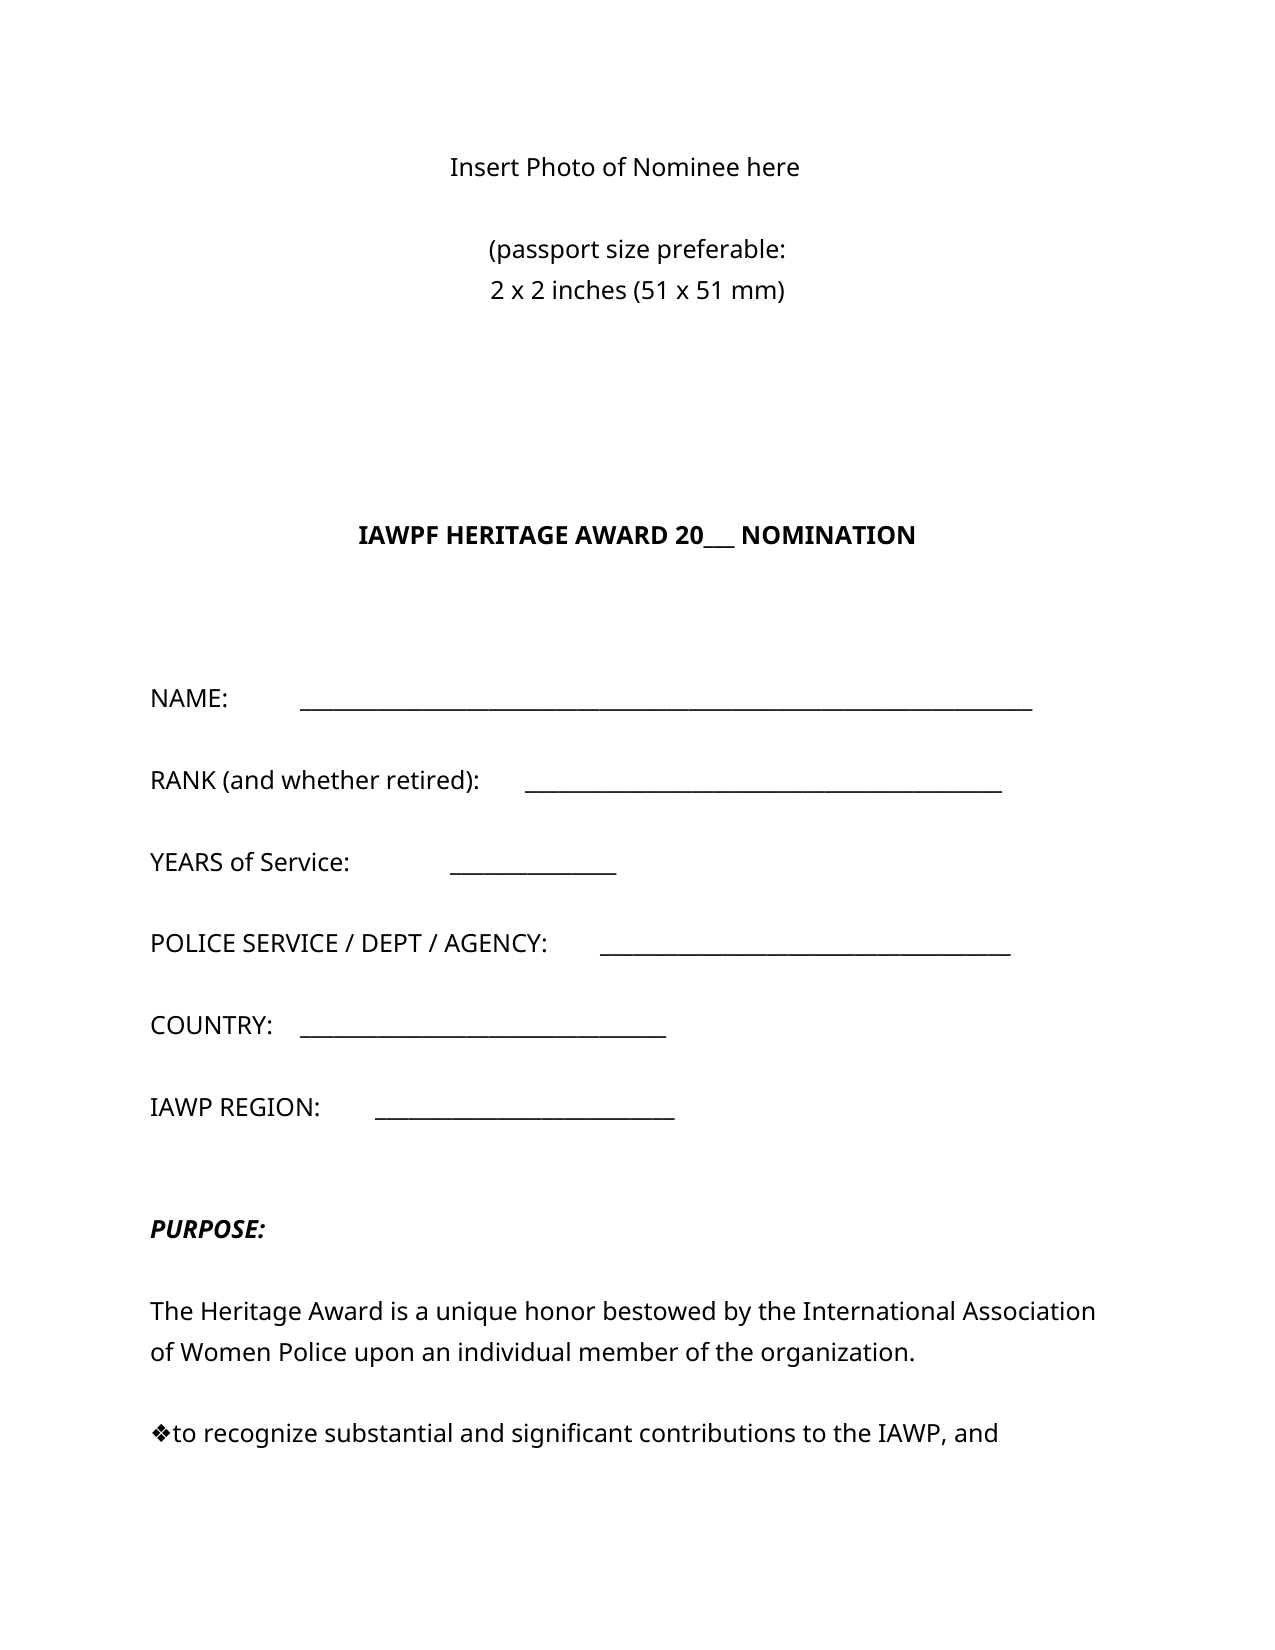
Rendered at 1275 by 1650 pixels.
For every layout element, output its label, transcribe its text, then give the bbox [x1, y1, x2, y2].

text POLICE SERVICE / DEPT / AGENCY: _____________________________________ [150, 926, 1125, 960]
text RANK (and whether retired): ___________________________________________ [150, 762, 1125, 797]
text PURPOSE: [150, 1212, 1125, 1246]
text IAWPF HERITAGE AWARD 20___ NOMINATION [150, 517, 1125, 552]
text NAME: __________________________________________________________________ [150, 681, 1125, 715]
text (passport size preferable: [150, 232, 1125, 266]
text COUNTRY: _________________________________ [150, 1007, 1125, 1042]
text IAWP REGION: ___________________________ [150, 1089, 1125, 1123]
text Insert Photo of Nominee here [150, 150, 1125, 184]
text YEARS of Service: _______________ [150, 844, 1125, 878]
list to recognize substantial and significant contributions to the IAWP, and [150, 1416, 1125, 1450]
text 2 x 2 inches (51 x 51 mm) [150, 272, 1125, 347]
text The Heritage Award is a unique honor bestowed by the International Association of Women Police upon an individual member of the organization. [150, 1293, 1125, 1368]
